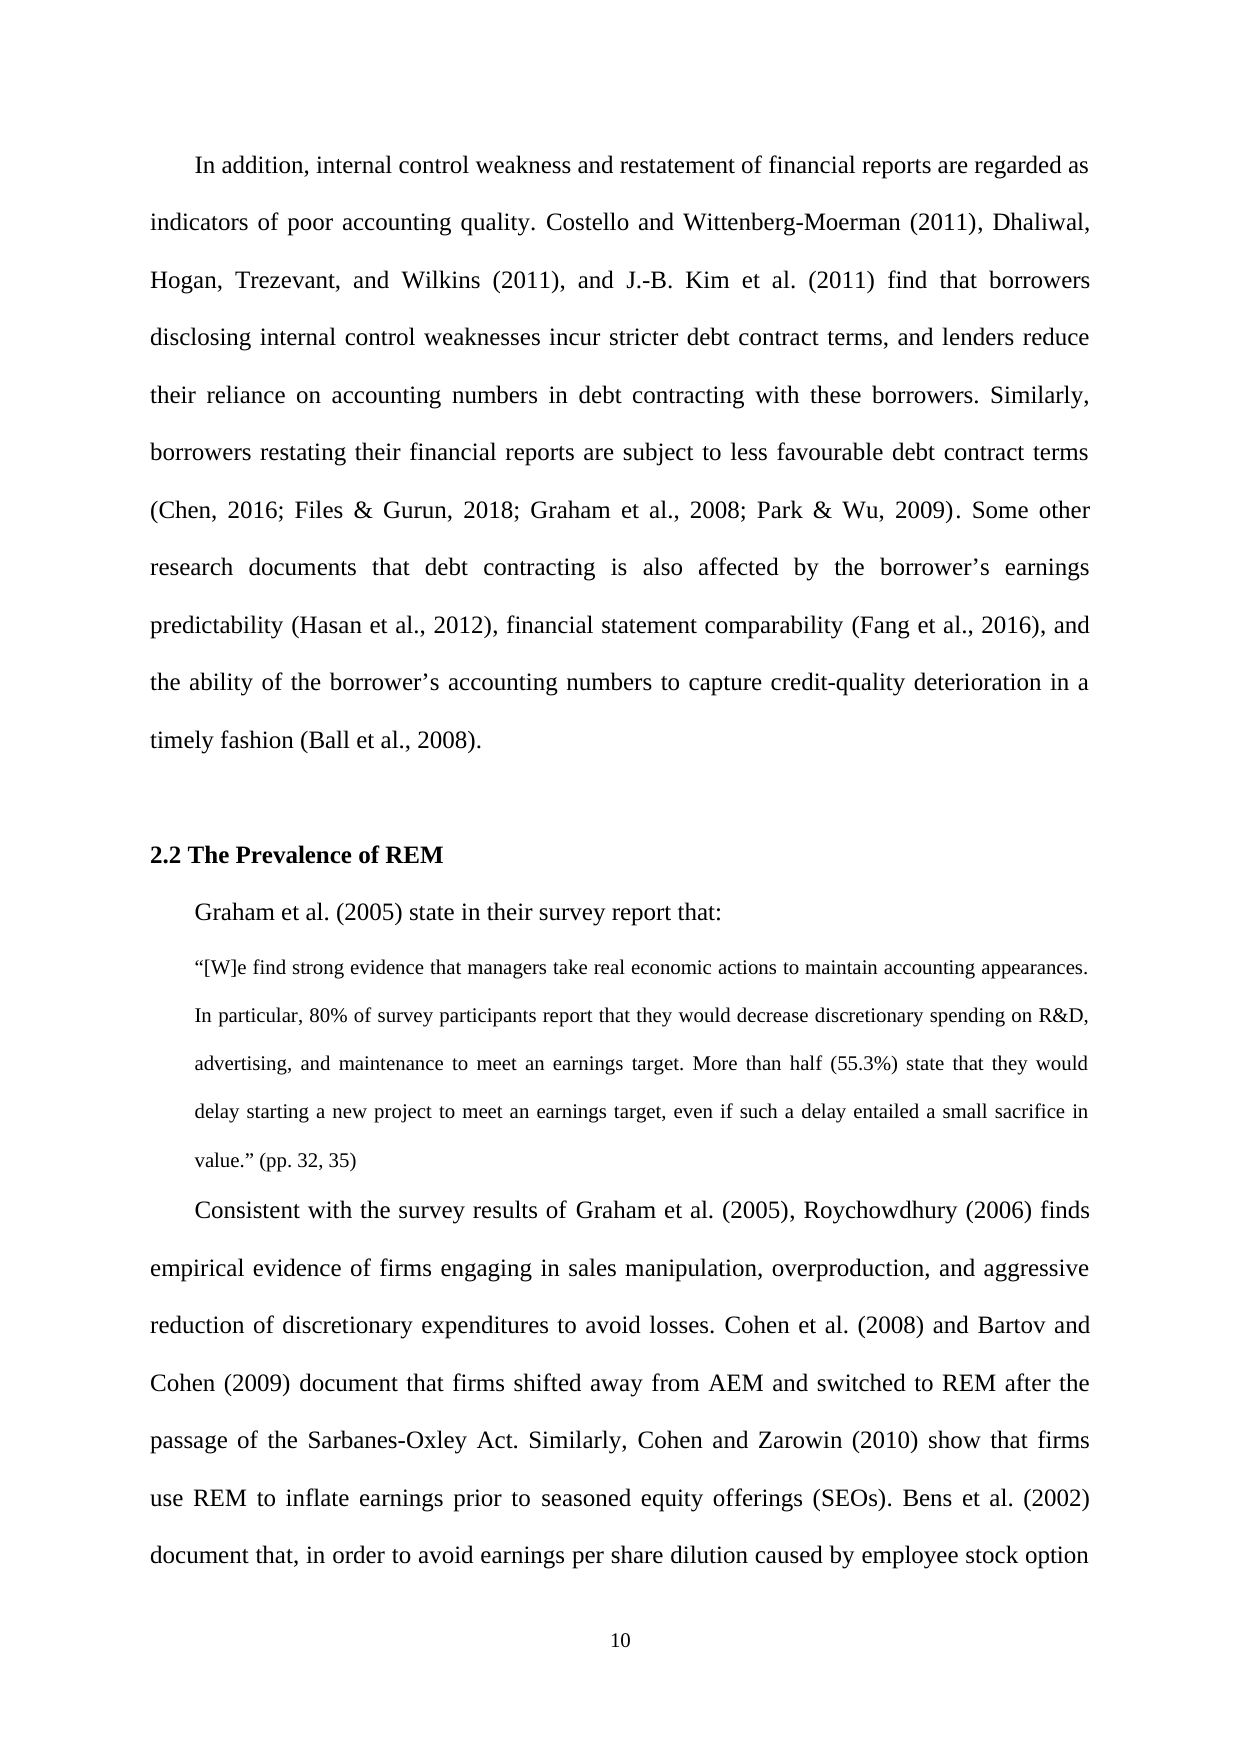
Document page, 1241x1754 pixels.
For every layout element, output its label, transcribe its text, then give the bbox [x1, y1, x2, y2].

text 2.2 The Prevalence of REM [150, 840, 1090, 869]
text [150, 1196, 1090, 1569]
text In addition, internal control weakness and restatement of financial reports are regarded as indicators of poor accounting quality. Costello and Wittenberg-Moerman (2011), Dhaliwal, Hogan, Trezevant, and Wilkins (2011), and J.-B. Kim et al. (2011) find that borrowers disclosing internal control weaknesses incur stricter debt contract terms, and lenders reduce their reliance on accounting numbers in debt contracting with these borrowers. Similarly, borrowers restating their financial reports are subject to less favourable debt contract terms (Chen, 2016; Files & Gurun, 2018; Graham et al., 2008; Park & Wu, 2009). Some other research documents that debt contracting is also affected by the borrower’s earnings predictability (Hasan et al., 2012), financial statement comparability (Fang et al., 2016), and the ability of the borrower’s accounting numbers to capture credit-quality deterioration in a timely fashion (Ball et al., 2008). [150, 150, 1090, 754]
text “[W]e find strong evidence that managers take real economic actions to maintain accounting appearances. In particular, 80% of survey participants report that they would decrease discretionary spending on R&D, advertising, and maintenance to meet an earnings target. More than half (55.3%) state that they would delay starting a new project to meet an earnings target, even if such a delay entailed a small sacrifice in value.” (pp. 32, 35) [194, 955, 1090, 1172]
text Graham et al. (2005) state in their survey report that: [150, 897, 1090, 926]
